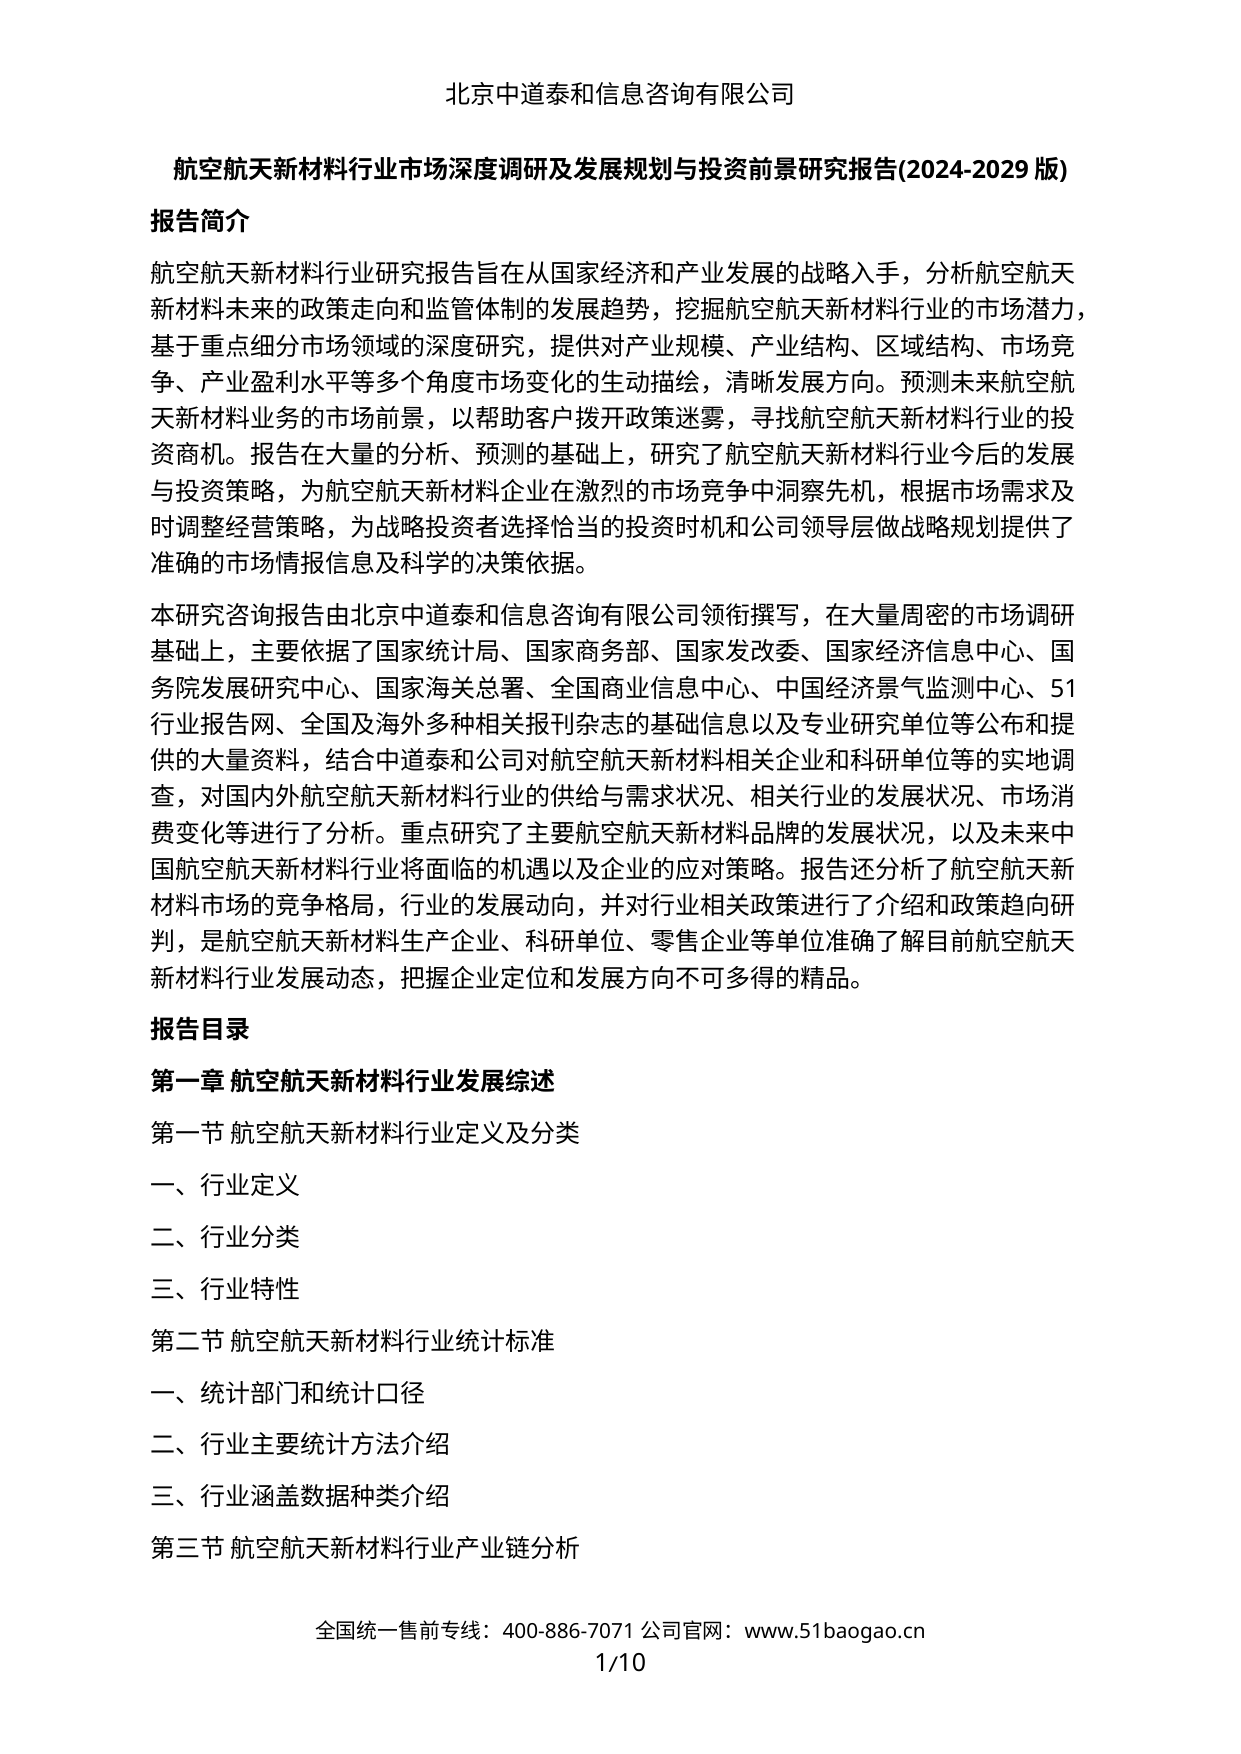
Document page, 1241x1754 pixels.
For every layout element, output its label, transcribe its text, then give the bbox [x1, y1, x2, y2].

text 一、行业定义 [150, 1166, 1090, 1202]
text 第三节 航空航天新材料行业产业链分析 [150, 1529, 1090, 1565]
text 航空航天新材料行业研究报告旨在从国家经济和产业发展的战略入手，分析航空航天新材料未来的政策走向和监管体制的发展趋势，挖掘航空航天新材料行业的市场潜力，基于重点细分市场领域的深度研究，提供对产业规模、产业结构、区域结构、市场竞争、产业盈利水平等多个角度市场变化的生动描绘，清晰发展方向。预测未来航空航天新材料业务的市场前景，以帮助客户拨开政策迷雾，寻找航空航天新材料行业的投资商机。报告在大量的分析、预测的基础上，研究了航空航天新材料行业今后的发展与投资策略，为航空航天新材料企业在激烈的市场竞争中洞察先机，根据市场需求及时调整经营策略，为战略投资者选择恰当的投资时机和公司领导层做战略规划提供了准确的市场情报信息及科学的决策依据。 [150, 254, 1090, 580]
text 三、行业特性 [150, 1269, 1090, 1306]
text 二、行业主要统计方法介绍 [150, 1425, 1090, 1461]
text 第一节 航空航天新材料行业定义及分类 [150, 1114, 1090, 1150]
text 报告目录 [150, 1010, 1090, 1046]
text 航空航天新材料行业市场深度调研及发展规划与投资前景研究报告(2024-2029版) [150, 150, 1090, 186]
text 本研究咨询报告由北京中道泰和信息咨询有限公司领衔撰写，在大量周密的市场调研基础上，主要依据了国家统计局、国家商务部、国家发改委、国家经济信息中心、国务院发展研究中心、国家海关总署、全国商业信息中心、中国经济景气监测中心、51行业报告网、全国及海外多种相关报刊杂志的基础信息以及专业研究单位等公布和提供的大量资料，结合中道泰和公司对航空航天新材料相关企业和科研单位等的实地调查，对国内外航空航天新材料行业的供给与需求状况、相关行业的发展状况、市场消费变化等进行了分析。重点研究了主要航空航天新材料品牌的发展状况，以及未来中国航空航天新材料行业将面临的机遇以及企业的应对策略。报告还分析了航空航天新材料市场的竞争格局，行业的发展动向，并对行业相关政策进行了介绍和政策趋向研判，是航空航天新材料生产企业、科研单位、零售企业等单位准确了解目前航空航天新材料行业发展动态，把握企业定位和发展方向不可多得的精品。 [150, 596, 1090, 994]
text 三、行业涵盖数据种类介绍 [150, 1477, 1090, 1513]
text 第一章 航空航天新材料行业发展综述 [150, 1062, 1090, 1098]
text 报告简介 [150, 202, 1090, 238]
text 一、统计部门和统计口径 [150, 1373, 1090, 1409]
text 二、行业分类 [150, 1217, 1090, 1254]
text 第二节 航空航天新材料行业统计标准 [150, 1321, 1090, 1357]
